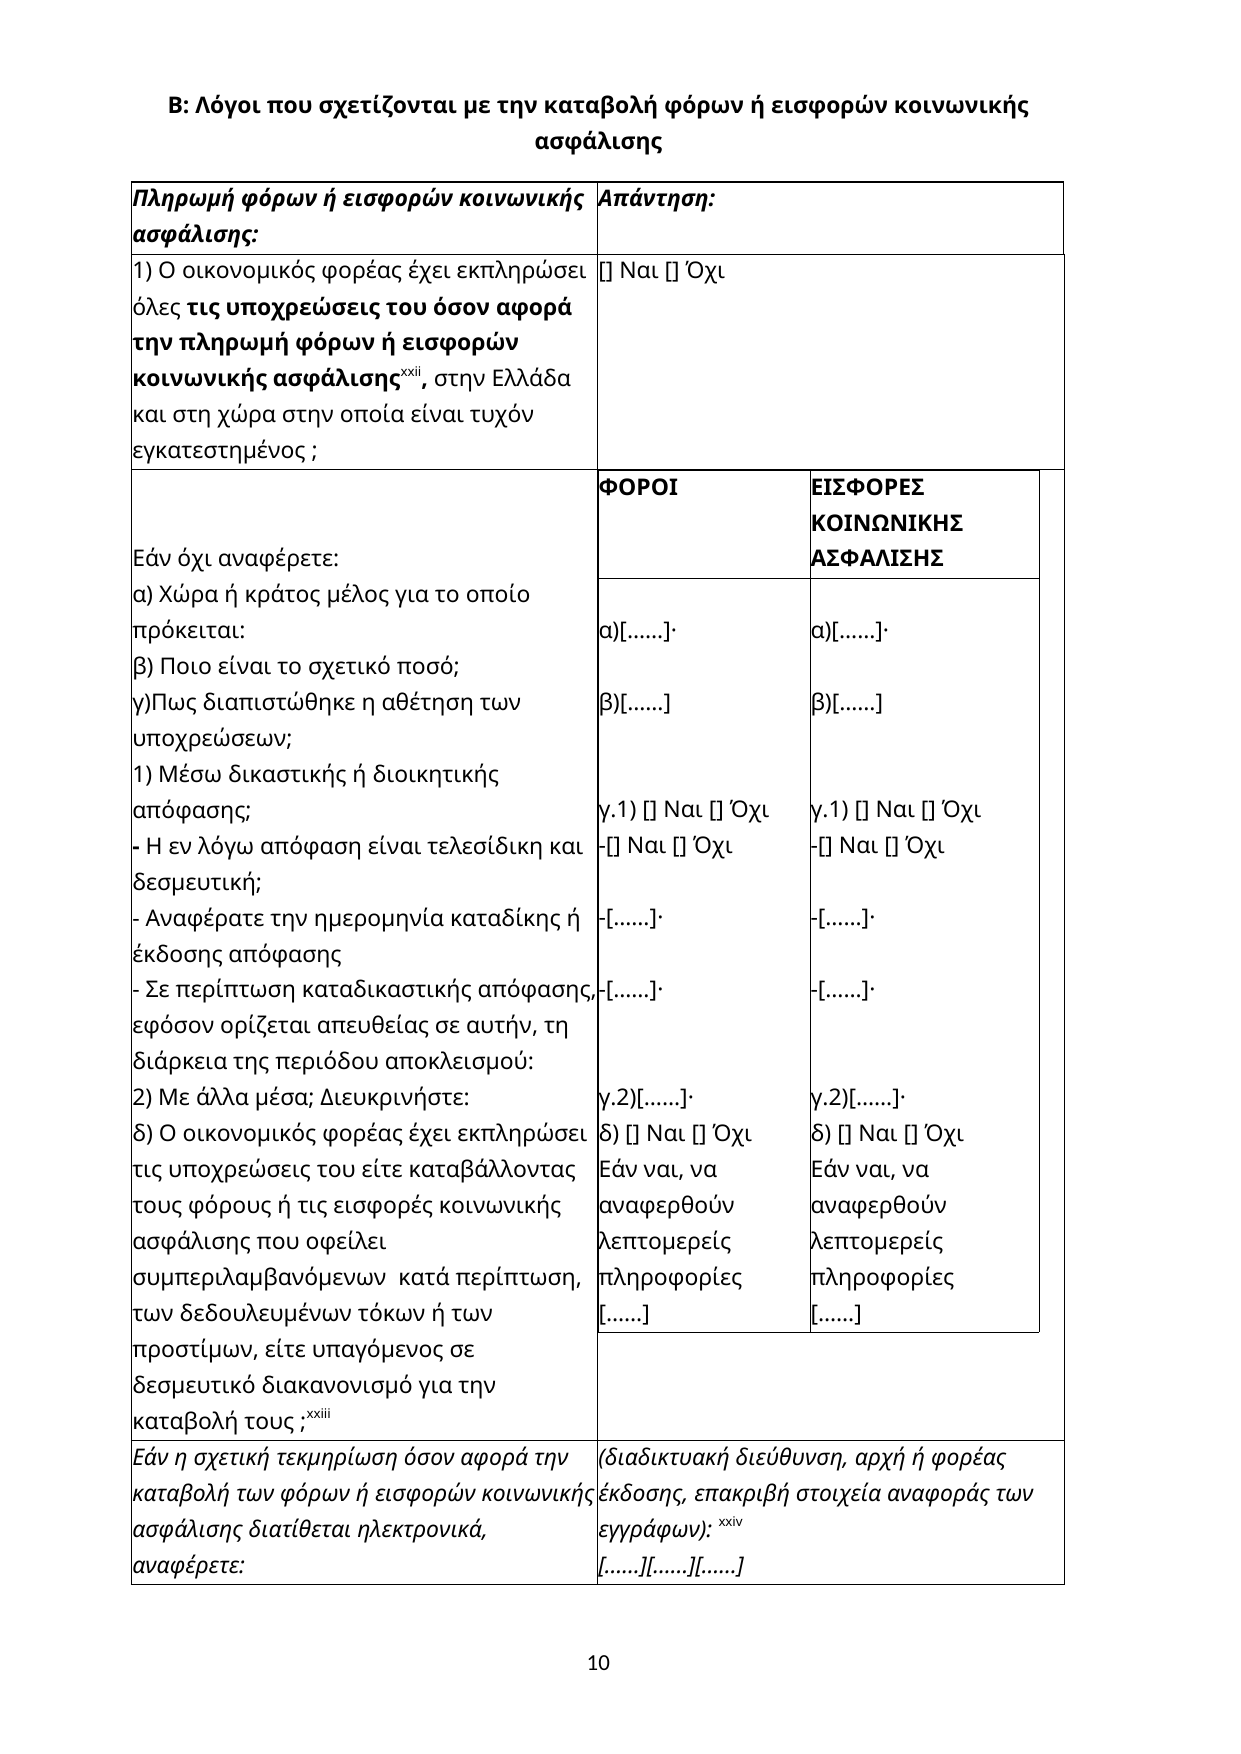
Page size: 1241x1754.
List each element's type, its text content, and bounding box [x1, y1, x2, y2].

table_cell 1) Ο οικονομικός φορέας έχει εκπληρώσει όλες τις υποχρεώσεις του όσον αφορά την πληρωμή φόρων ή εισφορών κοινωνικής ασφάλισης, στην Ελλάδα και στη χώρα στην οποία είναι τυχόν εγκατεστημένος ; [132, 255, 597, 469]
text Β: Λόγοι που σχετίζονται με την καταβολή φόρων ή εισφορών κοινωνικής ασφάλισης [103, 89, 1093, 156]
table_header Απάντηση: [598, 183, 1063, 253]
table_cell Εάν όχι αναφέρετε: α) Χώρα ή κράτος μέλος για το οποίο πρόκειται: β) Ποιο είναι το σχετικό ποσό; γ)Πως διαπιστώθηκε η αθέτηση των υποχρεώσεων; 1) Μέσω δικαστικής ή διοικητικής απόφασης; - Η εν λόγω απόφαση είναι τελεσίδικη και δεσμευτική; - Αναφέρατε την ημερομηνία καταδίκης ή έκδοσης απόφασης - Σε περίπτωση καταδικαστικής απόφασης, εφόσον ορίζεται απευθείας σε αυτήν, τη διάρκεια της περιόδου αποκλεισμού: 2) Με άλλα μέσα; Διευκρινήστε: δ) Ο οικονομικός φορέας έχει εκπληρώσει τις υποχρεώσεις του είτε καταβάλλοντας τους φόρους ή τις εισφορές κοινωνικής ασφάλισης που οφείλει συμπεριλαμβανόμενων κατά περίπτωση, των δεδουλευμένων τόκων ή των προστίμων, είτε υπαγόμενος σε δεσμευτικό διακανονισμό για την καταβολή τους ; [132, 470, 597, 1440]
table_cell [598, 470, 1064, 1440]
table_cell Εάν η σχετική τεκμηρίωση όσον αφορά την καταβολή των φόρων ή εισφορών κοινωνικής ασφάλισης διατίθεται ηλεκτρονικά, αναφέρετε: [132, 1441, 597, 1584]
table_cell (διαδικτυακή διεύθυνση, αρχή ή φορέας έκδοσης, επακριβή στοιχεία αναφοράς των εγγράφων): [……][……][……] [598, 1441, 1064, 1584]
table_cell [] Ναι [] Όχι [598, 255, 1064, 469]
table_header Πληρωμή φόρων ή εισφορών κοινωνικής ασφάλισης: [132, 183, 597, 253]
